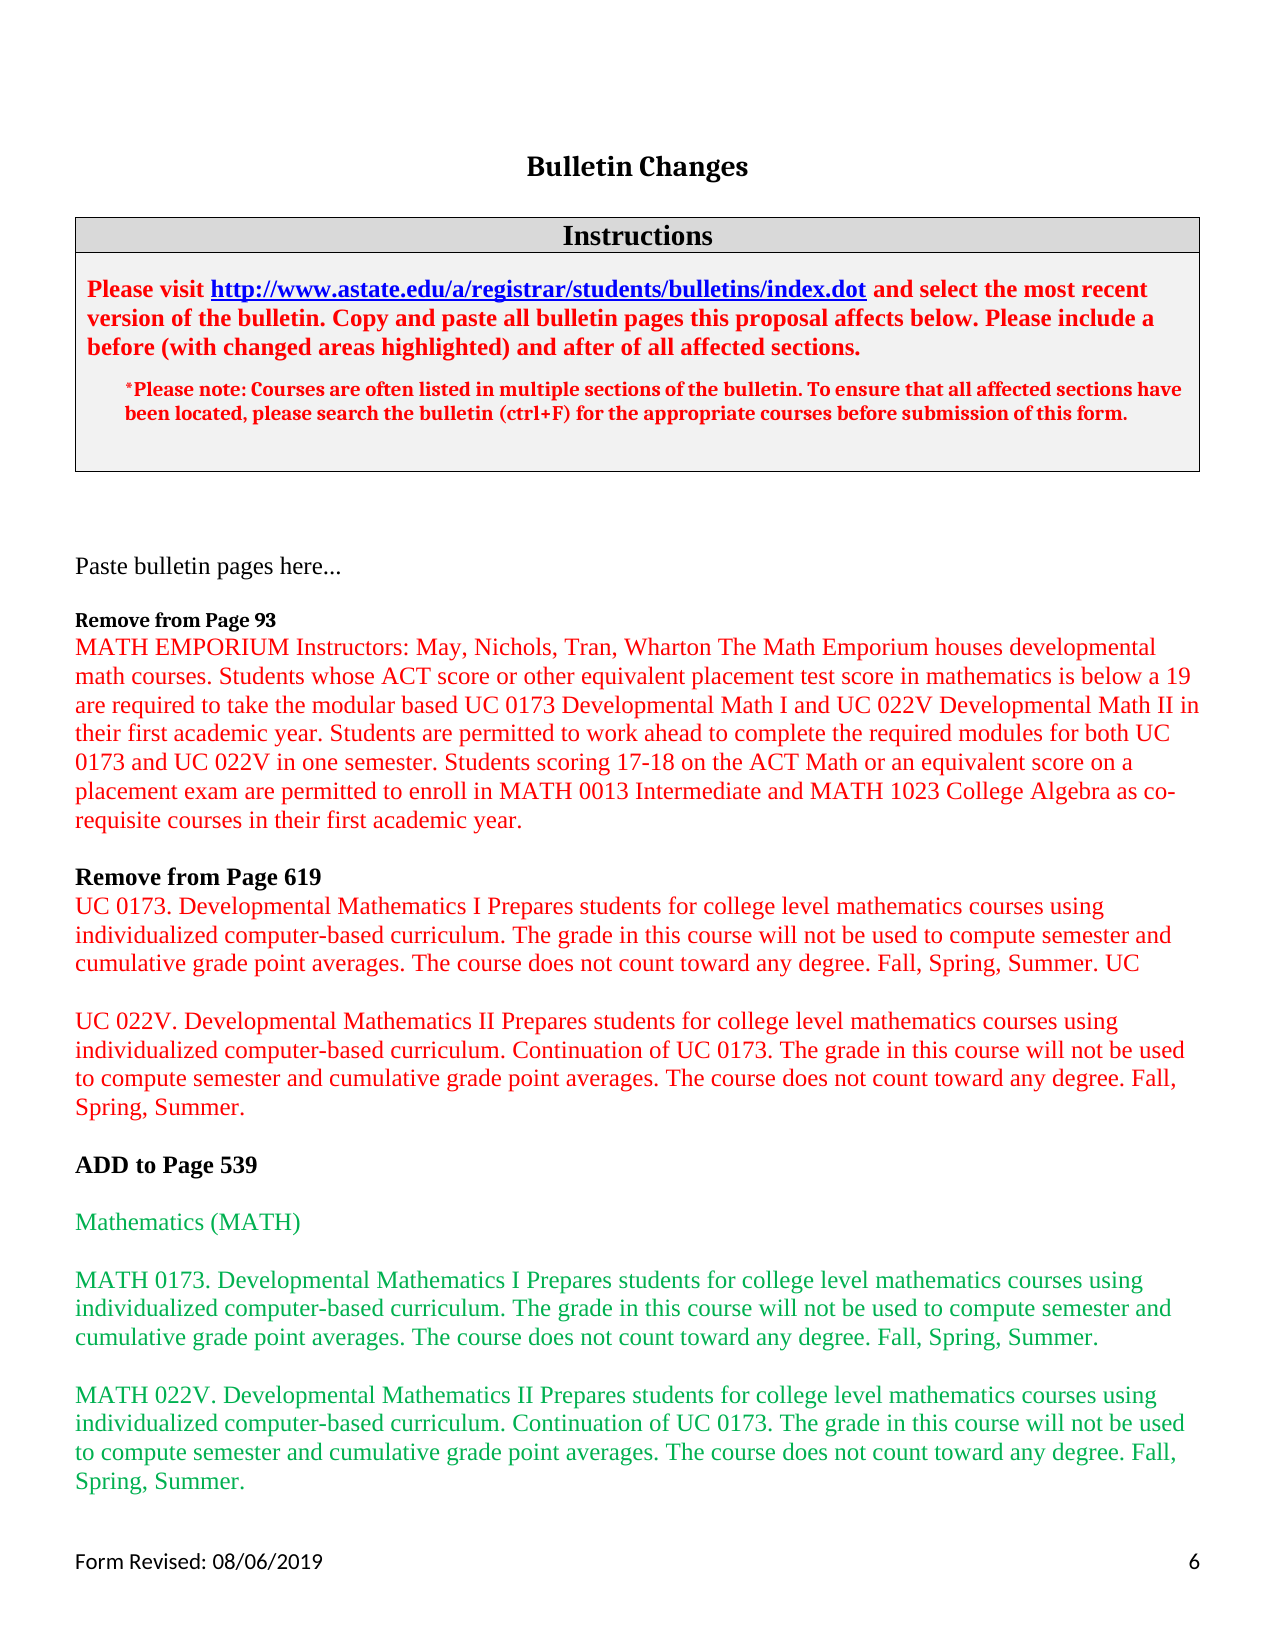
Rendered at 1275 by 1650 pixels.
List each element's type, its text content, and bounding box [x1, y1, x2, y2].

text MATH 022V. Developmental Mathematics II Prepares students for college level mathematics courses using individualized computer-based curriculum. Continuation of UC 0173. The grade in this course will not be used to compute semester and cumulative grade point averages. The course does not count toward any degree. Fall, Spring, Summer. [75, 1380, 1200, 1495]
text Remove from Page 93 [75, 608, 1200, 632]
text Bulletin Changes [75, 150, 1200, 183]
table_header Instructions [76, 218, 1199, 252]
text MATH EMPORIUM Instructors: May, Nichols, Tran, Wharton The Math Emporium houses developmental math courses. Students whose ACT score or other equivalent placement test score in mathematics is below a 19 are required to take the modular based UC 0173 Developmental Math I and UC 022V Developmental Math II in their first academic year. Students are permitted to work ahead to complete the required modules for both UC 0173 and UC 022V in one semester. Students scoring 17-18 on the ACT Math or an equivalent score on a placement exam are permitted to enroll in MATH 0013 Intermediate and MATH 1023 College Algebra as co-requisite courses in their first academic year. [75, 632, 1200, 833]
text MATH 0173. Developmental Mathematics I Prepares students for college level mathematics courses using individualized computer-based curriculum. The grade in this course will not be used to compute semester and cumulative grade point averages. The course does not count toward any degree. Fall, Spring, Summer. [75, 1265, 1200, 1351]
text Mathematics (MATH) [75, 1207, 1200, 1236]
text UC 0173. Developmental Mathematics I Prepares students for college level mathematics courses using individualized computer-based curriculum. The grade in this course will not be used to compute semester and cumulative grade point averages. The course does not count toward any degree. Fall, Spring, Summer. UC [75, 891, 1200, 977]
text UC 022V. Developmental Mathematics II Prepares students for college level mathematics courses using individualized computer-based curriculum. Continuation of UC 0173. The grade in this course will not be used to compute semester and cumulative grade point averages. The course does not count toward any degree. Fall, Spring, Summer. [75, 1006, 1200, 1121]
text Remove from Page 619 [75, 862, 1200, 891]
table_cell Please visit http://www.astate.edu/a/registrar/students/bulletins/index.dot and select the most recent version of the bulletin. Copy and paste all bulletin pages this proposal affects below. Please include a before (with changed areas highlighted) and after of all affected sections. *Please note: Courses are often listed in multiple sections of the bulletin. To ensure that all affected sections have been located, please search the bulletin (ctrl+F) for the appropriate courses before submission of this form. [76, 253, 1199, 471]
text ADD to Page 539 [75, 1150, 1200, 1178]
